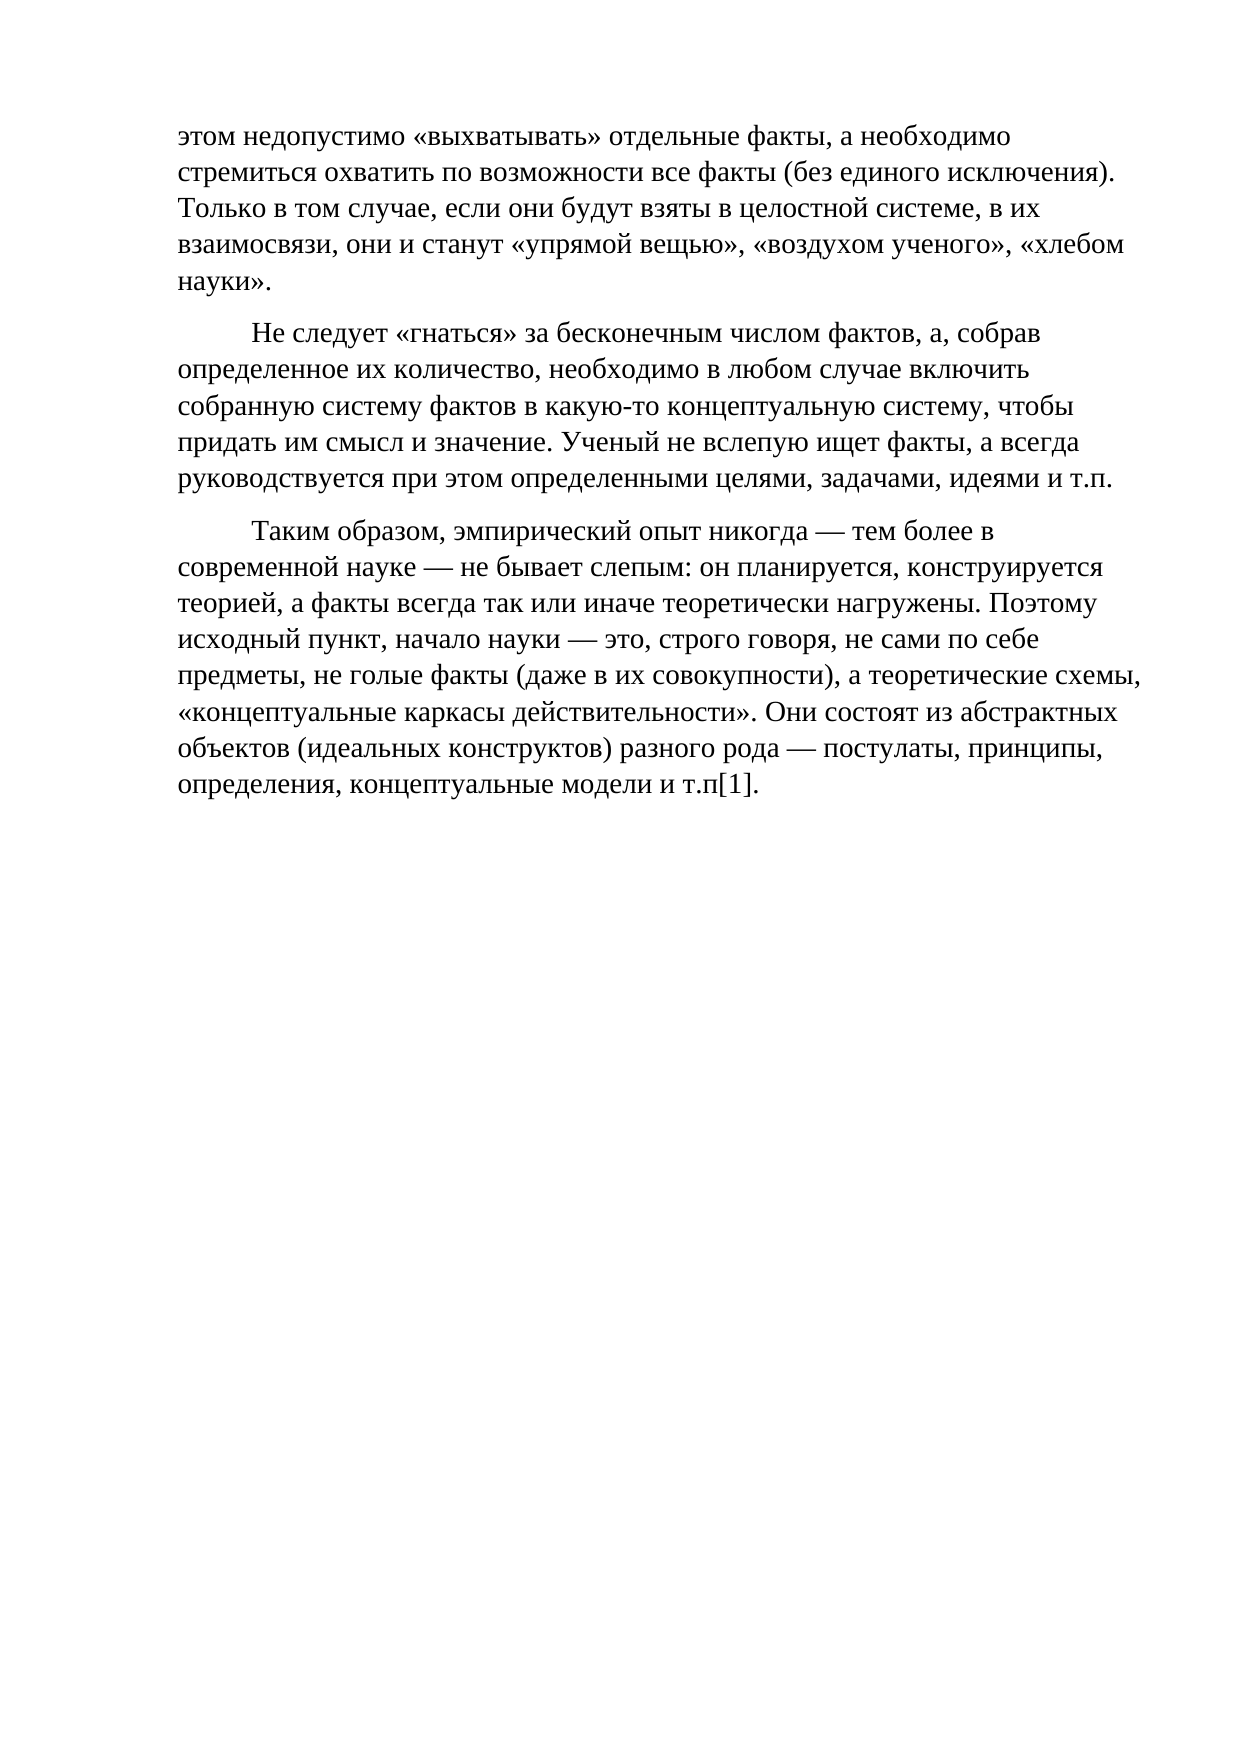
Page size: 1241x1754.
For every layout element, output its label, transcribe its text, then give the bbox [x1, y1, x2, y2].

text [177, 118, 1152, 296]
text Не следует «гнаться» за бесконечным числом фактов, а, собрав определенное их количество, необходимо в любом случае включить собранную систему фактов в какую-то концептуальную систему, чтобы придать им смысл и значение. Ученый не вслепую ищет факты, а всегда руководствуется при этом определенными целями, задачами, идеями и т.п. [177, 316, 1152, 494]
text Таким образом, эмпирический опыт никогда — тем более в современной науке — не бывает слепым: он планируется, конструируется теорией, а факты всегда так или иначе теоретически нагружены. Поэтому исходный пункт, начало науки — это, строго говоря, не сами по себе предметы, не голые факты (даже в их совокупности), а теоретические схемы, «концептуальные каркасы действительности». Они состоят из абстрактных объектов (идеальных конструктов) разного рода — постулаты, принципы, определения, концептуальные модели и т.п[1]. [177, 513, 1152, 799]
